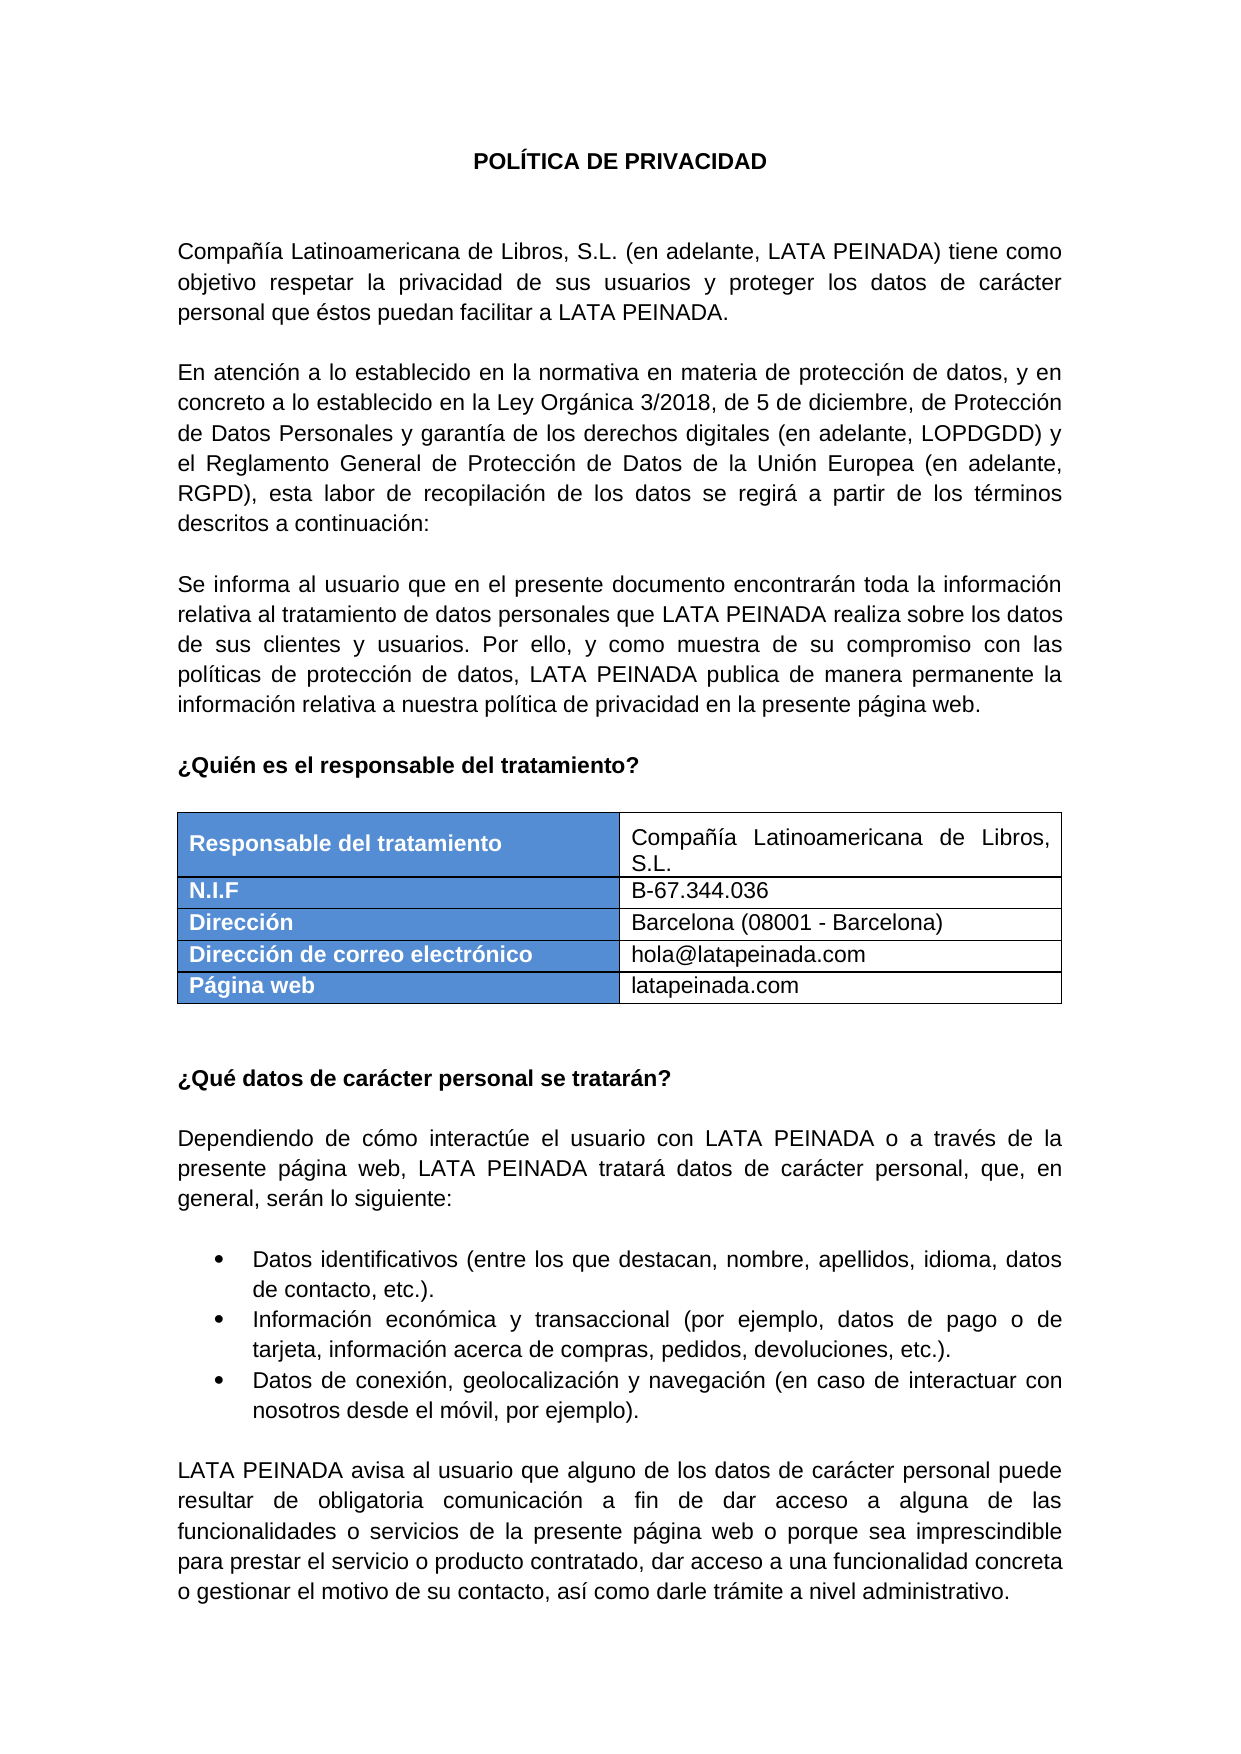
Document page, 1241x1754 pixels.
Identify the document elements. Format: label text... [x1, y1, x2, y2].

text Dependiendo de cómo interactúe el usuario con LATA PEINADA o a través de la presente página web, LATA PEINADA tratará datos de carácter personal, que, en general, serán lo siguiente: [177, 1125, 1063, 1212]
table_cell latapeinada.com [620, 973, 1061, 1003]
table_cell hola@latapeinada.com [620, 941, 1061, 971]
list Datos identificativos (entre los que destacan, nombre, apellidos, idioma, datos de contacto, etc.). [215, 1246, 1063, 1302]
table_cell N.I.F [178, 878, 619, 908]
table_cell Dirección [178, 909, 619, 940]
table_cell Dirección de correo electrónico [178, 941, 619, 971]
list Información económica y transaccional (por ejemplo, datos de pago o de tarjeta, información acerca de compras, pedidos, devoluciones, etc.). [215, 1306, 1063, 1363]
table_cell B-67.344.036 [620, 878, 1061, 908]
table_cell Barcelona (08001 - Barcelona) [620, 909, 1061, 940]
text ¿Quién es el responsable del tratamiento? [177, 752, 1063, 778]
table_header Responsable del tratamiento [178, 813, 619, 876]
text LATA PEINADA avisa al usuario que alguno de los datos de carácter personal puede resultar de obligatoria comunicación a fin de dar acceso a alguna de las funcionalidades o servicios de la presente página web o porque sea imprescindible para prestar el servicio o producto contratado, dar acceso a una funcionalidad concreta o gestionar el motivo de su contacto, así como darle trámite a nivel administrativo. [177, 1457, 1063, 1604]
text Compañía Latinoamericana de Libros, S.L. (en adelante, LATA PEINADA) tiene como objetivo respetar la privacidad de sus usuarios y proteger los datos de carácter personal que éstos puedan facilitar a LATA PEINADA. [177, 238, 1063, 325]
table_header Compañía Latinoamericana de Libros, S.L. [620, 813, 1061, 876]
text POLÍTICA DE PRIVACIDAD [177, 148, 1063, 174]
text Se informa al usuario que en el presente documento encontrarán toda la información relativa al tratamiento de datos personales que LATA PEINADA realiza sobre los datos de sus clientes y usuarios. Por ello, y como muestra de su compromiso con las políticas de protección de datos, LATA PEINADA publica de manera permanente la información relativa a nuestra política de privacidad en la presente página web. [177, 571, 1063, 718]
text ¿Qué datos de carácter personal se tratarán? [177, 1064, 1063, 1091]
list Datos de conexión, geolocalización y navegación (en caso de interactuar con nosotros desde el móvil, por ejemplo). [215, 1367, 1063, 1423]
text En atención a lo establecido en la normativa en materia de protección de datos, y en concreto a lo establecido en la Ley Orgánica 3/2018, de 5 de diciembre, de Protección de Datos Personales y garantía de los derechos digitales (en adelante, LOPDGDD) y el Reglamento General de Protección de Datos de la Unión Europea (en adelante, RGPD), esta labor de recopilación de los datos se regirá a partir de los términos descritos a continuación: [177, 359, 1063, 536]
table_cell Página web [178, 973, 619, 1003]
